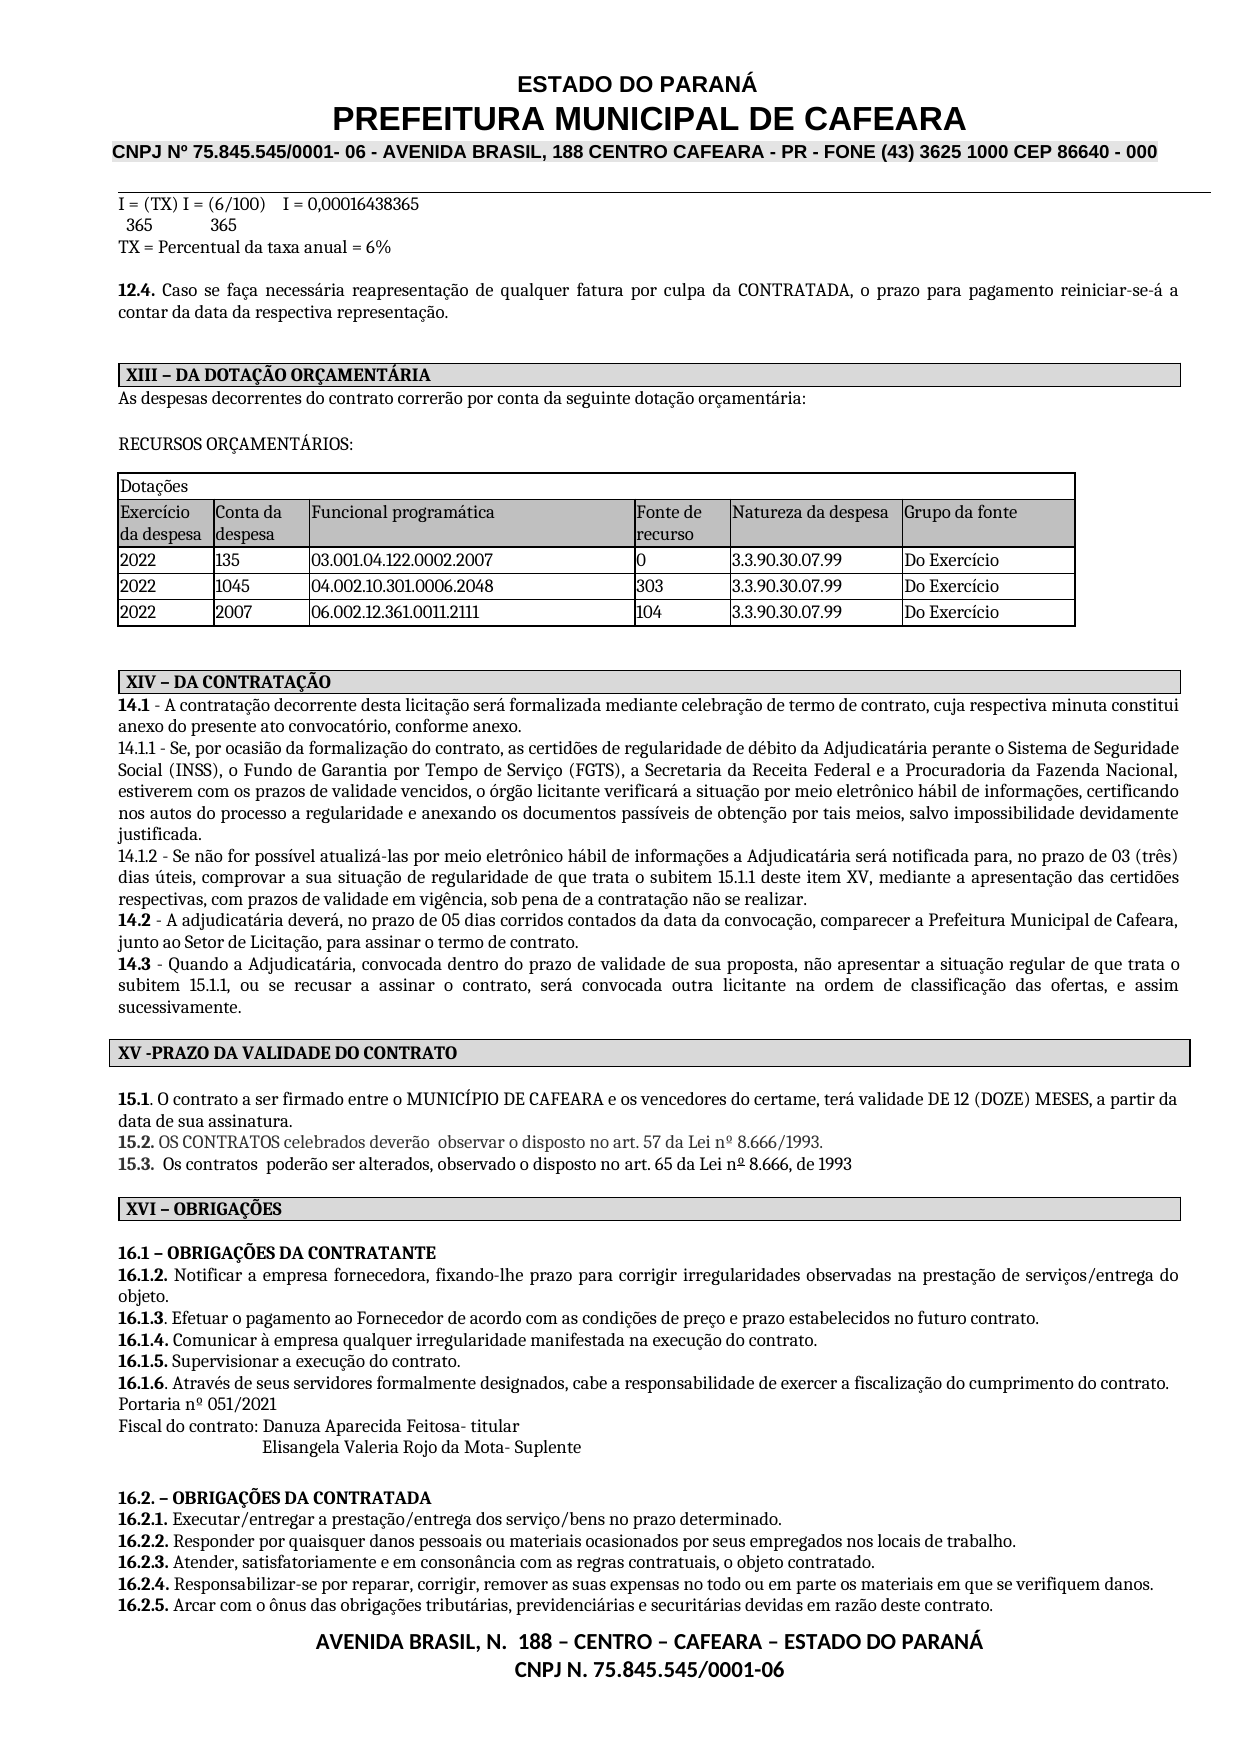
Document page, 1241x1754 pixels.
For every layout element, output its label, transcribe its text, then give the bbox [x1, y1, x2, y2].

table_cell 1045 [215, 574, 309, 599]
text Fiscal do contrato: Danuza Aparecida Feitosa- titular [118, 1415, 1181, 1437]
table_cell 04.002.10.301.0006.2048 [310, 574, 634, 599]
table_header Dotações [119, 474, 1074, 498]
text 14.1.2 - Se não for possível atualizá-las por meio eletrônico hábil de informações a Adjudicatária será notificada para, no prazo de 03 (três) dias úteis, comprovar a sua situação de regularidade de que trata o subitem 15.1.1 deste item XV, mediante a apresentação das certidões respectivas, com prazos de validade em vigência, sob pena de a contratação não se realizar. [118, 845, 1181, 910]
text 15.1. O contrato a ser firmado entre o MUNICÍPIO DE CAFEARA e os vencedores do certame, terá validade DE 12 (DOZE) MESES, a partir da data de sua assinatura. [118, 1089, 1181, 1132]
text 16.2.4. Responsabilizar-se por reparar, corrigir, remover as suas expensas no todo ou em parte os materiais em que se verifiquem danos. [118, 1573, 1181, 1595]
text XV -PRAZO DA VALIDADE DO CONTRATO [110, 1040, 1189, 1066]
text 16.1.2. Notificar a empresa fornecedora, fixando-lhe prazo para corrigir irregularidades observadas na prestação de serviços/entrega do objeto. [118, 1264, 1181, 1307]
text XIII – DA DOTAÇÃO ORÇAMENTÁRIA [120, 364, 1180, 386]
table_cell Natureza da despesa [731, 500, 902, 546]
table_cell Exercício da despesa [119, 500, 213, 546]
table_cell 3.3.90.30.07.99 [731, 548, 902, 572]
text RECURSOS ORÇAMENTÁRIOS: [118, 434, 1181, 456]
text 15.3. Os contratos poderão ser alterados, observado o disposto no art. 65 da Lei nº 8.666, de 1993 [118, 1153, 1181, 1175]
table_cell 2007 [215, 600, 309, 625]
text 15.2. OS CONTRATOS celebrados deverão observar o disposto no art. 57 da Lei nº 8.666/1993. [118, 1132, 1181, 1153]
table_cell 3.3.90.30.07.99 [731, 600, 902, 625]
table_cell 2022 [119, 548, 213, 572]
text 14.2 - A adjudicatária deverá, no prazo de 05 dias corridos contados da data da convocação, comparecer a Prefeitura Municipal de Cafeara, junto ao Setor de Licitação, para assinar o termo de contrato. [118, 910, 1181, 953]
text 14.3 - Quando a Adjudicatária, convocada dentro do prazo de validade de sua proposta, não apresentar a situação regular de que trata o subitem 15.1.1, ou se recusar a assinar o contrato, será convocada outra licitante na ordem de classificação das ofertas, e assim sucessivamente. [118, 953, 1181, 1018]
text 16.2.2. Responder por quaisquer danos pessoais ou materiais ocasionados por seus empregados nos locais de trabalho. [118, 1530, 1181, 1552]
table_cell Funcional programática [310, 500, 634, 546]
text 14.1 - A contratação decorrente desta licitação será formalizada mediante celebração de termo de contrato, cuja respectiva minuta constitui anexo do presente ato convocatório, conforme anexo. [118, 694, 1181, 737]
table_cell Conta da despesa [215, 500, 309, 546]
text 16.2.1. Executar/entregar a prestação/entrega dos serviço/bens no prazo determinado. [118, 1509, 1181, 1530]
text TX = Percentual da taxa anual = 6% [118, 237, 1181, 258]
table_cell Do Exercício [903, 548, 1074, 572]
table_cell 2022 [119, 600, 213, 625]
text 16.2.3. Atender, satisfatoriamente e em consonância com as regras contratuais, o objeto contratado. [118, 1552, 1181, 1573]
text XIV – DA CONTRATAÇÃO [120, 671, 1180, 693]
table_cell 3.3.90.30.07.99 [731, 574, 902, 599]
table_cell Do Exercício [903, 600, 1074, 625]
table_cell 303 [636, 574, 730, 599]
table_cell Grupo da fonte [903, 500, 1074, 546]
text Portaria nº 051/2021 [118, 1394, 1181, 1415]
table_cell 2022 [119, 574, 213, 599]
text 16.1.3. Efetuar o pagamento ao Fornecedor de acordo com as condições de preço e prazo estabelecidos no futuro contrato. [118, 1307, 1181, 1329]
text 16.1.4. Comunicar à empresa qualquer irregularidade manifestada na execução do contrato. [118, 1329, 1181, 1351]
table_cell Do Exercício [903, 574, 1074, 599]
table_cell 135 [215, 548, 309, 572]
text 16.1 – OBRIGAÇÕES DA CONTRATANTE [118, 1243, 1181, 1264]
text I = (TX) I = (6/100) I = 0,00016438365 [118, 193, 1181, 215]
text 16.2. – OBRIGAÇÕES DA CONTRATADA [118, 1487, 1181, 1509]
table_cell 03.001.04.122.0002.2007 [310, 548, 634, 572]
text 14.1.1 - Se, por ocasião da formalização do contrato, as certidões de regularidade de débito da Adjudicatária perante o Sistema de Seguridade Social (INSS), o Fundo de Garantia por Tempo de Serviço (FGTS), a Secretaria da Receita Federal e a Procuradoria da Fazenda Nacional, estiverem com os prazos de validade vencidos, o órgão licitante verificará a situação por meio eletrônico hábil de informações, certificando nos autos do processo a regularidade e anexando os documentos passíveis de obtenção por tais meios, salvo impossibilidade devidamente justificada. [118, 737, 1181, 845]
table_cell 104 [636, 600, 730, 625]
table_cell Fonte de recurso [636, 500, 730, 546]
table_cell 06.002.12.361.0011.2111 [310, 600, 634, 625]
table_cell 0 [636, 548, 730, 572]
text 16.2.5. Arcar com o ônus das obrigações tributárias, previdenciárias e securitárias devidas em razão deste contrato. [118, 1595, 1181, 1617]
text 16.1.6. Através de seus servidores formalmente designados, cabe a responsabilidade de exercer a fiscalização do cumprimento do contrato. [118, 1372, 1181, 1394]
text 12.4. Caso se faça necessária reapresentação de qualquer fatura por culpa da CONTRATADA, o prazo para pagamento reiniciar-se-á a contar da data da respectiva representação. [118, 280, 1181, 323]
text XVI – OBRIGAÇÕES [120, 1198, 1180, 1220]
text Elisangela Valeria Rojo da Mota- Suplente [118, 1437, 1181, 1458]
text As despesas decorrentes do contrato correrão por conta da seguinte dotação orçamentária: [118, 387, 1181, 409]
text 16.1.5. Supervisionar a execução do contrato. [118, 1351, 1181, 1372]
text 365 365 [118, 215, 1181, 237]
